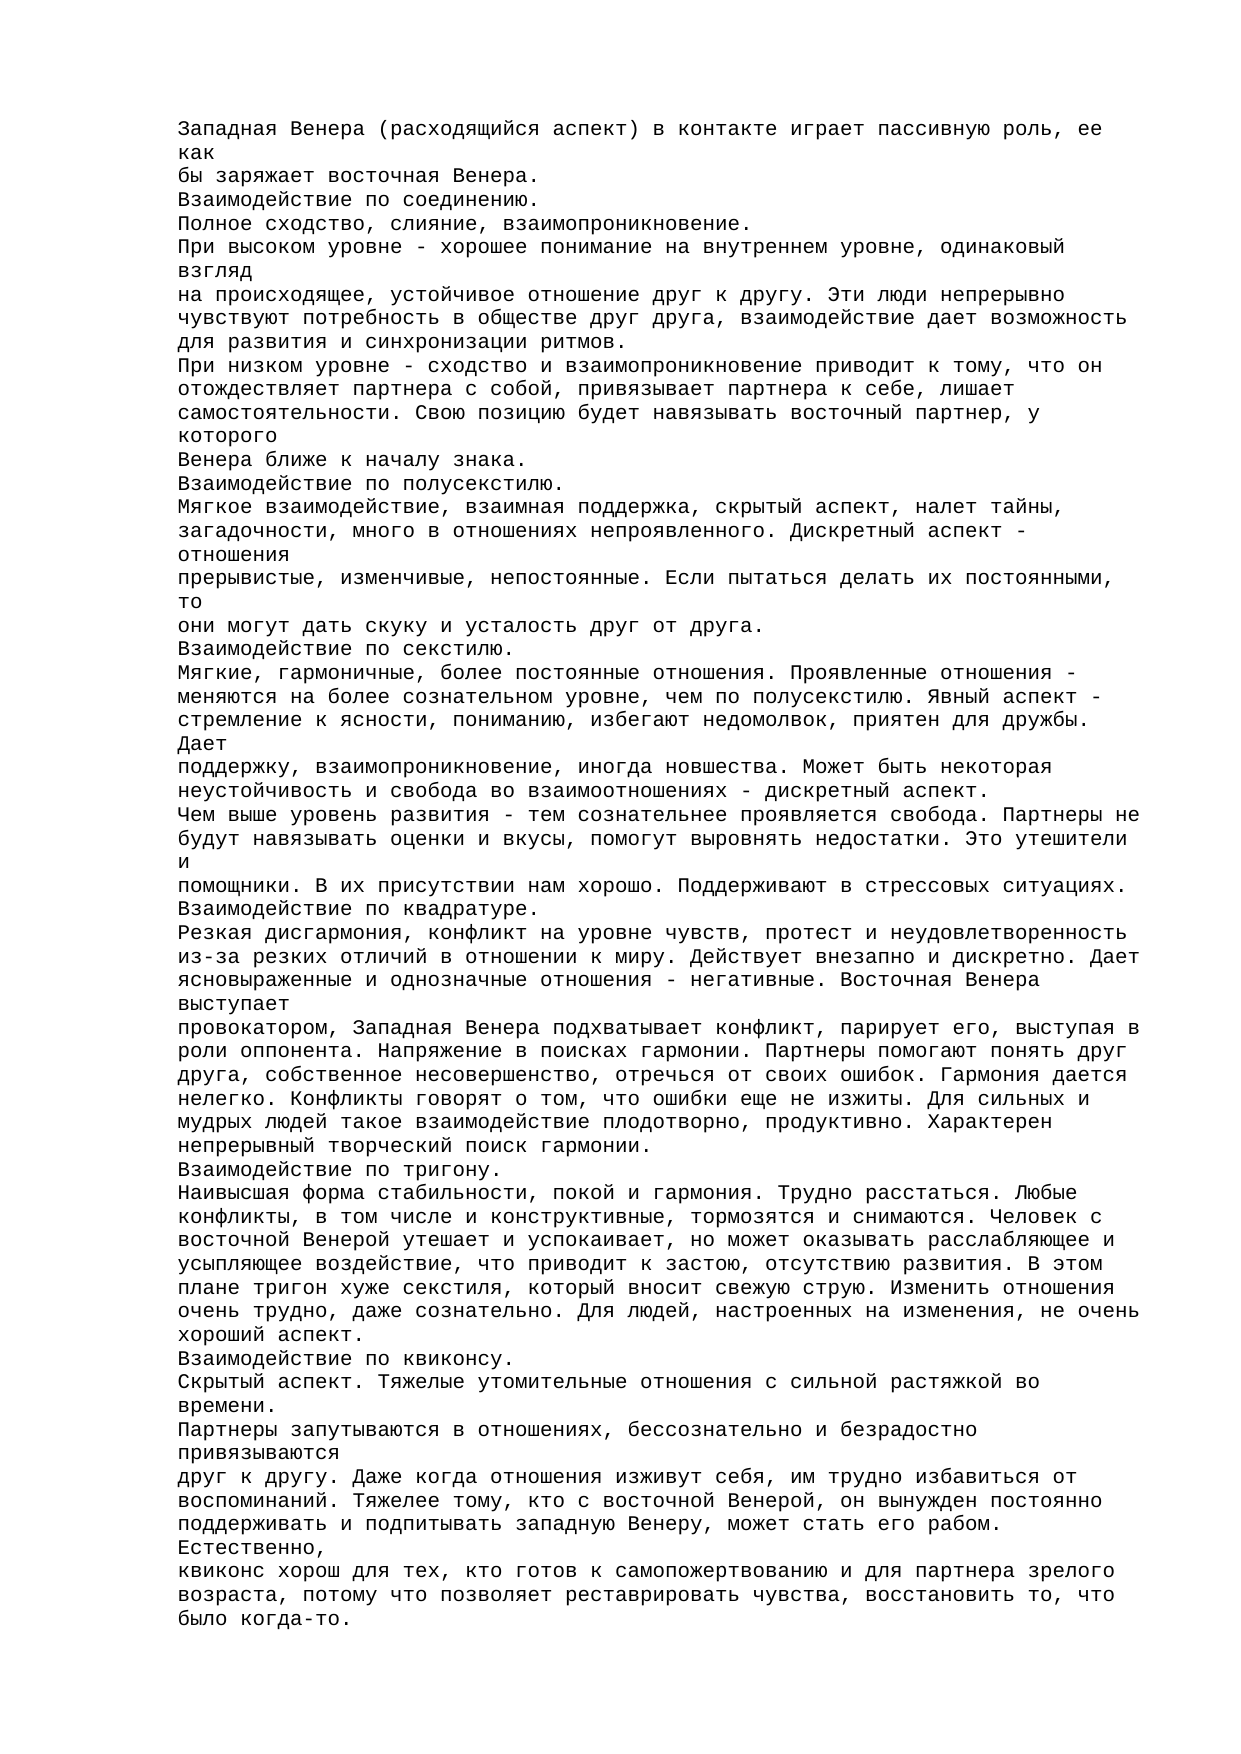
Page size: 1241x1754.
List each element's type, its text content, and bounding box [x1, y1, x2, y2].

text усыпляющее воздействие, что приводит к застою, отсутствию развития. В этом [177, 1253, 1152, 1277]
text Наивысшая форма стабильности, покой и гармония. Трудно расстаться. Любые [177, 1182, 1152, 1206]
text Взаимодействие по квиконсу. [177, 1348, 1152, 1371]
text неустойчивость и свобода во взаимоотношениях - дискретный аспект. [177, 780, 1152, 804]
text Мягкие, гармоничные, более постоянные отношения. Проявленные отношения - [177, 662, 1152, 686]
text очень трудно, даже сознательно. Для людей, настроенных на изменения, не очень [177, 1300, 1152, 1324]
text возраста, потому что позволяет реставрировать чувства, восстановить то, что [177, 1584, 1152, 1608]
text Взаимодействие по тригону. [177, 1158, 1152, 1182]
text воспоминаний. Тяжелее тому, кто с восточной Венерой, он вынужден постоянно [177, 1489, 1152, 1513]
text нелегко. Конфликты говорят о том, что ошибки еще не изжиты. Для сильных и [177, 1088, 1152, 1111]
text прерывистые, изменчивые, непостоянные. Если пытаться делать их постоянными, то [177, 567, 1152, 615]
text для развития и синхронизации ритмов. [177, 331, 1152, 354]
text плане тригон хуже секстиля, который вносит свежую струю. Изменить отношения [177, 1277, 1152, 1300]
text Взаимодействие по соединению. [177, 189, 1152, 213]
text Западная Венера (расходящийся аспект) в контакте играет пассивную роль, ее как [177, 118, 1152, 165]
text меняются на более сознательном уровне, чем по полусекстилю. Явный аспект - [177, 686, 1152, 709]
text друга, собственное несовершенство, отречься от своих ошибок. Гармония дается [177, 1064, 1152, 1088]
text Мягкое взаимодействие, взаимная поддержка, скрытый аспект, налет тайны, [177, 496, 1152, 520]
text на происходящее, устойчивое отношение друг к другу. Эти люди непрерывно [177, 284, 1152, 307]
text стремление к ясности, пониманию, избегают недомолвок, приятен для дружбы. Дает [177, 709, 1152, 757]
text конфликты, в том числе и конструктивные, тормозятся и снимаются. Человек с [177, 1206, 1152, 1229]
text поддерживать и подпитывать западную Венеру, может стать его рабом. Естественно, [177, 1513, 1152, 1561]
text восточной Венерой утешает и успокаивает, но может оказывать расслабляющее и [177, 1229, 1152, 1253]
text отождествляет партнера с собой, привязывает партнера к себе, лишает [177, 378, 1152, 402]
text загадочности, много в отношениях непроявленного. Дискретный аспект - отношения [177, 520, 1152, 567]
text Резкая дисгармония, конфликт на уровне чувств, протест и неудовлетворенность [177, 922, 1152, 946]
text Партнеры запутываются в отношениях, бессознательно и безрадостно привязываются [177, 1419, 1152, 1466]
text Полное сходство, слияние, взаимопроникновение. [177, 213, 1152, 236]
text из-за резких отличий в отношении к миру. Действует внезапно и дискретно. Дает [177, 946, 1152, 969]
text непрерывный творческий поиск гармонии. [177, 1135, 1152, 1158]
text роли оппонента. Напряжение в поисках гармонии. Партнеры помогают понять друг [177, 1040, 1152, 1064]
text помощники. В их присутствии нам хорошо. Поддерживают в стрессовых ситуациях. [177, 875, 1152, 898]
text они могут дать скуку и усталость друг от друга. [177, 615, 1152, 638]
text Венера ближе к началу знака. [177, 449, 1152, 473]
text квиконс хорош для тех, кто готов к самопожертвованию и для партнера зрелого [177, 1561, 1152, 1584]
text хороший аспект. [177, 1324, 1152, 1348]
text При низком уровне - сходство и взаимопроникновение приводит к тому, что он [177, 354, 1152, 378]
text поддержку, взаимопроникновение, иногда новшества. Может быть некоторая [177, 757, 1152, 780]
text бы заряжает восточная Венера. [177, 165, 1152, 189]
text Взаимодействие по квадратуре. [177, 898, 1152, 922]
text будут навязывать оценки и вкусы, помогут выровнять недостатки. Это утешители и [177, 827, 1152, 875]
text было когда-то. [177, 1608, 1152, 1631]
text самостоятельности. Свою позицию будет навязывать восточный партнер, у которого [177, 402, 1152, 449]
text ясновыраженные и однозначные отношения - негативные. Восточная Венера выступает [177, 969, 1152, 1017]
text Чем выше уровень развития - тем сознательнее проявляется свобода. Партнеры не [177, 804, 1152, 827]
text провокатором, Западная Венера подхватывает конфликт, парирует его, выступая в [177, 1017, 1152, 1040]
text чувствуют потребность в обществе друг друга, взаимодействие дает возможность [177, 307, 1152, 331]
text друг к другу. Даже когда отношения изживут себя, им трудно избавиться от [177, 1466, 1152, 1489]
text мудрых людей такое взаимодействие плодотворно, продуктивно. Характерен [177, 1111, 1152, 1135]
text Взаимодействие по полусекстилю. [177, 473, 1152, 496]
text Взаимодействие по секстилю. [177, 638, 1152, 662]
text Скрытый аспект. Тяжелые утомительные отношения с сильной растяжкой во времени. [177, 1371, 1152, 1419]
text При высоком уровне - хорошее понимание на внутреннем уровне, одинаковый взгляд [177, 236, 1152, 284]
